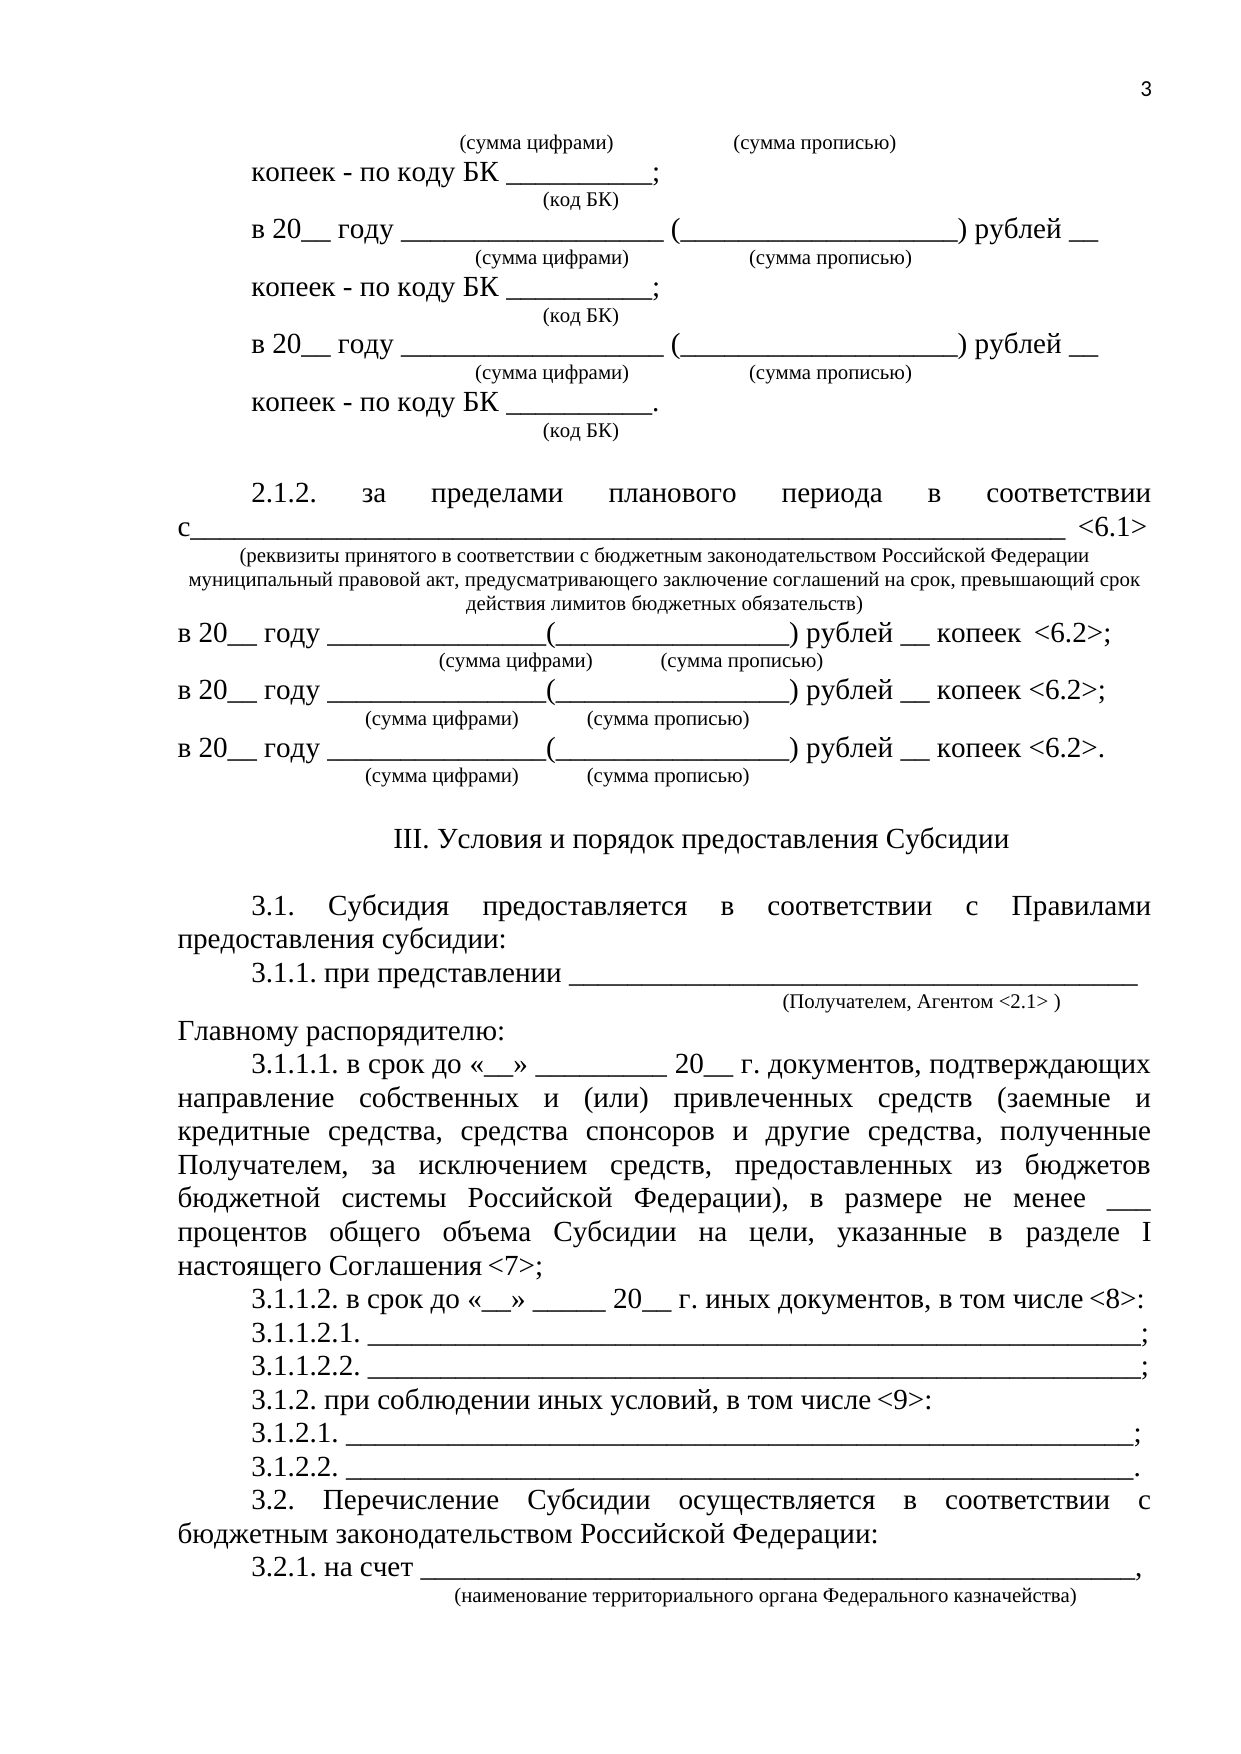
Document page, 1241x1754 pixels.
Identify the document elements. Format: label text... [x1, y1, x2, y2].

text (реквизиты принятого в соответствии с бюджетным законодательством Российской Федерации муниципальный правовой акт, предусматривающего заключение соглашений на срок, превышающий срок действия лимитов бюджетных обязательств) [177, 542, 1152, 615]
text (код БК) [177, 418, 1152, 442]
text 3.2.1. на счет _________________________________________________, [177, 1549, 1152, 1583]
text (сумма цифрами) (сумма прописью) [177, 130, 1152, 154]
text (сумма цифрами) (сумма прописью) [177, 706, 1152, 730]
text 3.1.2. при соблюдении иных условий, в том числе <9>: [177, 1382, 1152, 1415]
text (код БК) [177, 303, 1152, 327]
text (Получателем, Агентом <2.1> ) [177, 989, 1152, 1013]
text в 20__ году _______________(________________) рублей __ копеек <6.2>; [177, 672, 1152, 706]
text 3.1.1.2. в срок до «__» _____ 20__ г. иных документов, в том числе <8>: [177, 1281, 1152, 1315]
text копеек - по коду БК __________; [177, 269, 1152, 303]
text (сумма цифрами) (сумма прописью) [177, 648, 1152, 672]
text 3.1.1.1. в срок до «__» _________ 20__ г. документов, подтверждающих направление собственных и (или) привлеченных средств (заемные и кредитные средства, средства спонсоров и другие средства, полученные Получателем, за исключением средств, предоставленных из бюджетов бюджетной системы Российской Федерации), в размере не менее ___ процентов общего объема Субсидии на цели, указанные в разделе I настоящего Соглашения <7>; [177, 1046, 1152, 1281]
text 3.1.2.2. ______________________________________________________. [177, 1449, 1152, 1482]
text 3.1.2.1. ______________________________________________________; [177, 1415, 1152, 1449]
text (наименование территориального органа Федерального казначейства) [177, 1583, 1152, 1607]
text 3.1.1.2.1. _____________________________________________________; [177, 1315, 1152, 1348]
text копеек - по коду БК __________. [177, 384, 1152, 418]
text копеек - по коду БК __________; [177, 154, 1152, 187]
text в 20__ году _______________(________________) рублей __ копеек <6.2>; [177, 615, 1152, 648]
text 3.1.1.2.2. _____________________________________________________; [177, 1348, 1152, 1382]
text 3.1.1. при представлении _______________________________________ [177, 955, 1152, 989]
text Главному распорядителю: [177, 1013, 1152, 1046]
text (сумма цифрами) (сумма прописью) [177, 245, 1152, 269]
text III. Условия и порядок предоставления Субсидии [177, 821, 1152, 854]
text 3.1. Субсидия предоставляется в соответствии с Правилами предоставления субсидии: [177, 888, 1152, 955]
text (сумма цифрами) (сумма прописью) [177, 360, 1152, 384]
text в 20__ году _______________(________________) рублей __ копеек <6.2>. [177, 730, 1152, 763]
text (код БК) [177, 187, 1152, 211]
text 3.2. Перечисление Субсидии осуществляется в соответствии с бюджетным законодательством Российской Федерации: [177, 1482, 1152, 1549]
text в 20__ году __________________ (___________________) рублей __ [177, 327, 1152, 360]
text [177, 211, 1152, 245]
text (сумма цифрами) (сумма прописью) [177, 763, 1152, 787]
text 2.1.2. за пределами планового периода в соответствии с____________________________________________________________ <6.1> [177, 475, 1152, 542]
